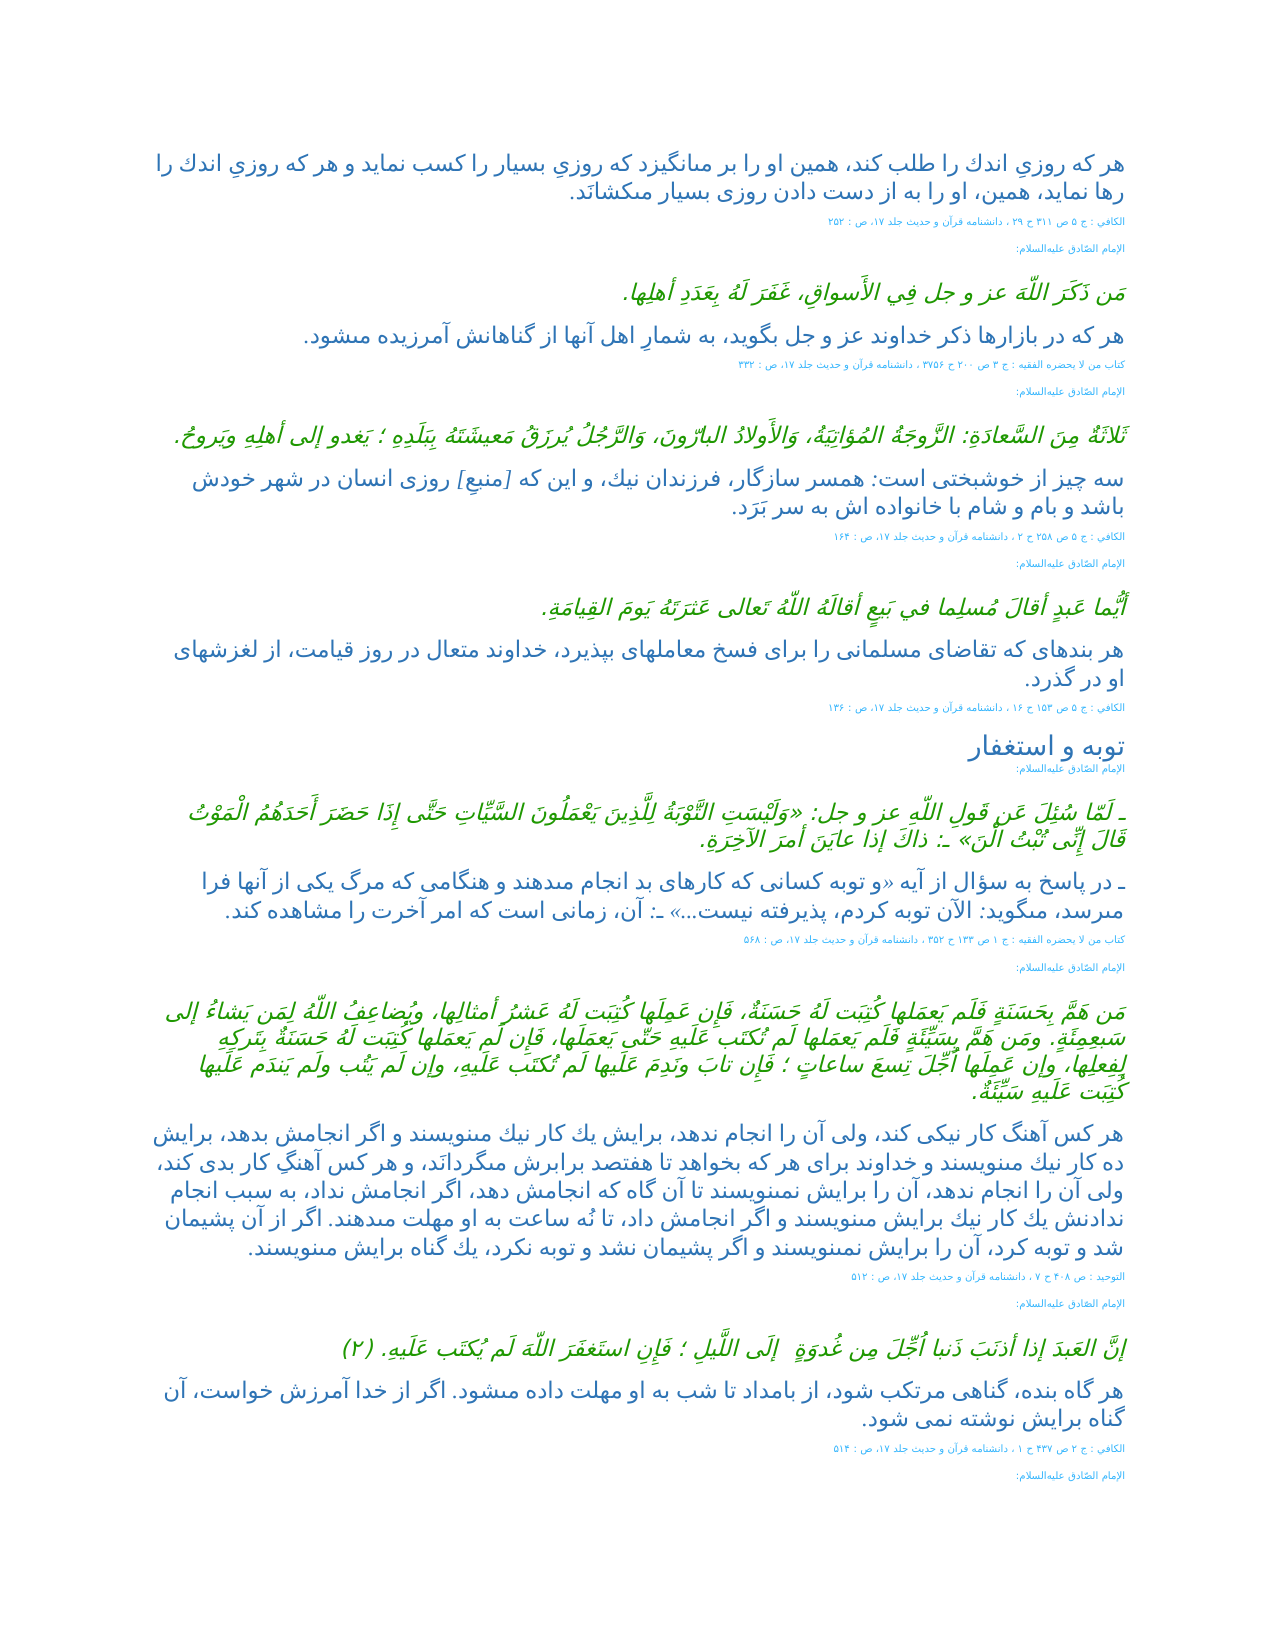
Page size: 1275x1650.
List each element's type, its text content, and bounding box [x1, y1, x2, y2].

text كتاب من لا يحضره الفقيه : ج ۱ ص ۱۳۳ ح ۳۵۲ ، دانشنامه قرآن و حديث جلد ۱۷، ص : ۵۶۸ [150, 925, 1125, 946]
text ثَلاثَةٌ مِنَ السَّعادَةِ: الزَّوجَةُ المُؤاتِيَةُ، وَالأَولادُ البارّونَ، وَالرَّجُلُ يُرزَقُ مَعيشَتَهُ بِبَلَدِهِ ؛ يَغدو إلى أهلِهِ ويَروحُ. [150, 423, 1125, 449]
text مَن هَمَّ بِحَسَنَةٍ فَلَم يَعمَلها كُتِبَت لَهُ حَسَنَةٌ، فَإِن عَمِلَها كُتِبَت لَهُ عَشرُ أمثالِها، ويُضاعِفُ اللّهُ لِمَن يَشاءُ إلى سَبعِمِئَةٍ. ومَن هَمَّ بِسَيِّئَةٍ فَلَم يَعمَلها لَم تُكتَب عَلَيهِ حَتّى يَعمَلَها، فَإِن لَم يَعمَلها كُتِبَت لَهُ حَسَنَةٌ بِتَركِهِ لِفِعلِها، وإن عَمِلَها اُجِّلَ تِسعَ ساعاتٍ ؛ فَإِن تابَ ونَدِمَ عَلَيها لَم تُكتَب عَلَيهِ، وإن لَم يَتُب ولَم يَندَم عَلَيها كُتِبَت عَلَيهِ سَيِّئَةٌ. [150, 998, 1125, 1104]
text التوحيد : ص ۴۰۸ ح ۷ ، دانشنامه قرآن و حديث جلد ۱۷، ص : ۵۱۲ [150, 1262, 1125, 1283]
text الإمام الصّادق عليه‌السلام: [150, 1470, 1125, 1491]
text أيُّما عَبدٍ أقالَ مُسلِما في بَيعٍ أقالَهُ اللّهُ تَعالى عَثرَتَهُ يَومَ القِيامَةِ. [150, 594, 1125, 621]
text الإمام الصّادق عليه‌السلام: [150, 386, 1125, 407]
text كتاب من لا يحضره الفقيه : ج ۳ ص ۲۰۰ ح ۳۷۵۶ ، دانشنامه قرآن و حديث جلد ۱۷، ص : ۳۳۲ [150, 350, 1125, 371]
text الكافي : ج ۲ ص ۴۳۷ ح ۱ ، دانشنامه قرآن و حديث جلد ۱۷، ص : ۵۱۴ [150, 1434, 1125, 1454]
subtitle هر گاه بنده، گناهى مرتكب شود، از بامداد تا شب به او مهلت داده مى‏شود. اگر از خدا آمرزش خواست، آن گناه برايش نوشته نمى شود. [150, 1377, 1125, 1432]
subtitle ـ در پاسخ به سؤال از آيه «و توبه كسانى كه كارهاى بد انجام مى‏دهند و هنگامى كه مرگ يكى از آنها فرا مى‏رسد، مى‏گويد: الآن توبه كردم، پذيرفته نيست...» ـ: آن، زمانى است كه امر آخرت را مشاهده كند. [150, 868, 1125, 923]
subtitle هر بنده‏اى كه تقاضاى مسلمانى را براى فسخ معامله‏اى بپذيرد، خداوند متعال در روز قيامت، از لغزش‏هاى او در گذرد. [150, 637, 1125, 691]
subtitle هر كس آهنگ كار نيكى كند، ولى آن را انجام ندهد، برايش يك كار نيك مى‏نويسند و اگر انجامش بدهد، برايش ده كار نيك مى‏نويسند و خداوند براى هر كه بخواهد تا هفتصد برابرش مى‏گردانَد، و هر كس آهنگِ كار بدى كند، ولى آن را انجام ندهد، آن را برايش نمى‏نويسند تا آن گاه كه انجامش دهد، اگر انجامش نداد، به سبب انجام ندادنش يك كار نيك برايش مى‏نويسند و اگر انجامش داد، تا نُه ساعت به او مهلت مى‏دهند. اگر از آن پشيمان شد و توبه كرد، آن را برايش نمى‏نويسند و اگر پشيمان نشد و توبه نكرد، يك گناه برايش مى‏نويسند. [150, 1120, 1125, 1260]
text الكافي : ج ۵ ص ۳۱۱ ح ۲۹ ، دانشنامه قرآن و حديث جلد ۱۷، ص : ۲۵۲ [150, 207, 1125, 227]
text الكافي : ج ۵ ص ۱۵۳ ح ۱۶ ، دانشنامه قرآن و حديث جلد ۱۷، ص : ۱۳۶ [150, 693, 1125, 714]
text الإمام الصّادق عليه‌السلام: [150, 962, 1125, 982]
text الإمام الصّادق عليه‌السلام: [150, 243, 1125, 264]
subtitle سه چيز از خوش‏بختى است: همسر سازگار، فرزندان نيك، و اين كه [منبعِ] روزى انسان در شهر خودش باشد و بام و شام با خانواده اش به سر بَرَد. [150, 465, 1125, 520]
text الإمام الصّادق عليه‌السلام: [150, 558, 1125, 579]
text الكافي : ج ۵ ص ۲۵۸ ح ۲ ، دانشنامه قرآن و حديث جلد ۱۷، ص : ۱۶۴ [150, 522, 1125, 542]
text الإمام الصّادق عليه‌السلام: [150, 763, 1125, 784]
text الإمام الصّادق عليه‌السلام: [150, 1298, 1125, 1319]
subtitle هر كه در بازارها ذكر خداوند عز و جل بگويد، به شمارِ اهل آنها از گناهانش آمرزيده مى‏شود. [150, 322, 1125, 348]
subtitle توبه و استغفار [150, 730, 1125, 761]
text مَن ذَكَرَ اللّهَ عز و جل فِي الأَسواقِ، غَفَرَ لَهُ بِعَدَدِ أهلِها. [150, 279, 1125, 306]
text إنَّ العَبدَ إذا أذنَبَ ذَنبا اُجِّلَ مِن غُدوَةٍ إلَى اللَّيلِ ؛ فَإِنِ استَغفَرَ اللّهَ لَم يُكتَب عَلَيهِ. (۲) [150, 1335, 1125, 1361]
text ـ لَمّا سُئِلَ عَن قَولِ اللّهِ عز و جل: «وَلَيْسَتِ التَّوْبَةُ لِلَّذِينَ يَعْمَلُونَ السَّيِّاتِ حَتَّى إِذَا حَضَرَ أَحَدَهُمُ الْمَوْتُ قَالَ إِنِّى تُبْتُ الْٔنَ» ـ: ذاكَ إذا عايَنَ أمرَ الآخِرَةِ. [150, 799, 1125, 853]
subtitle هر كه روزىِ اندك را طلب كند، همين او را بر مى‏انگيزد كه روزىِ بسيار را كسب نمايد و هر كه روزىِ اندك را رها نمايد، همين، او را به از دست دادن روزى بسيار مى‏كشانَد. [150, 150, 1125, 205]
